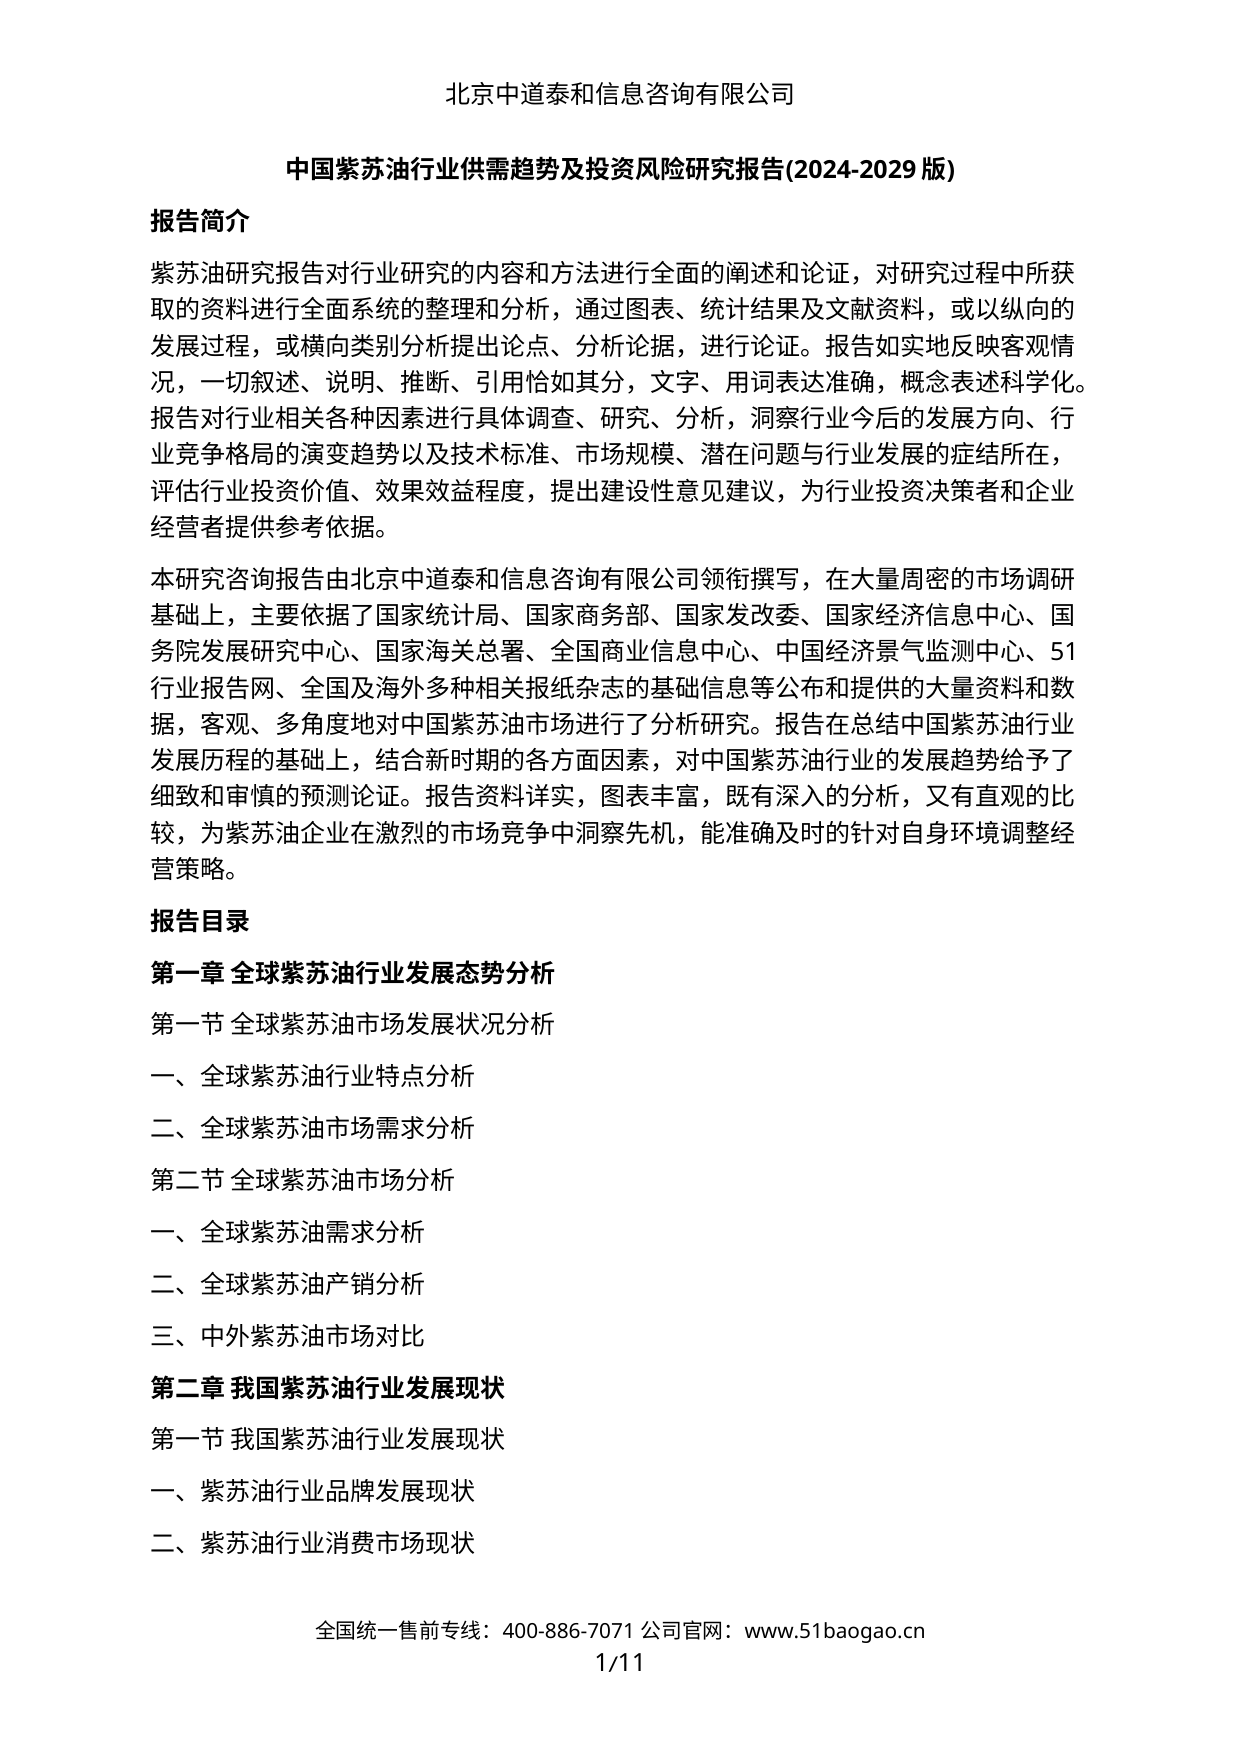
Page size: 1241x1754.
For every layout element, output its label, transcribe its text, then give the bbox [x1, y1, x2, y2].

text 一、全球紫苏油行业特点分析 [150, 1057, 1090, 1093]
text 一、全球紫苏油需求分析 [150, 1212, 1090, 1249]
text 第二章 我国紫苏油行业发展现状 [150, 1368, 1090, 1404]
text 第二节 全球紫苏油市场分析 [150, 1161, 1090, 1197]
text 紫苏油研究报告对行业研究的内容和方法进行全面的阐述和论证，对研究过程中所获取的资料进行全面系统的整理和分析，通过图表、统计结果及文献资料，或以纵向的发展过程，或横向类别分析提出论点、分析论据，进行论证。报告如实地反映客观情况，一切叙述、说明、推断、引用恰如其分，文字、用词表达准确，概念表述科学化。报告对行业相关各种因素进行具体调查、研究、分析，洞察行业今后的发展方向、行业竞争格局的演变趋势以及技术标准、市场规模、潜在问题与行业发展的症结所在，评估行业投资价值、效果效益程度，提出建设性意见建议，为行业投资决策者和企业经营者提供参考依据。 [150, 254, 1090, 544]
text 二、全球紫苏油市场需求分析 [150, 1109, 1090, 1145]
text 二、紫苏油行业消费市场现状 [150, 1524, 1090, 1560]
text 报告目录 [150, 901, 1090, 937]
text 中国紫苏油行业供需趋势及投资风险研究报告(2024-2029版) [150, 150, 1090, 186]
text 本研究咨询报告由北京中道泰和信息咨询有限公司领衔撰写，在大量周密的市场调研基础上，主要依据了国家统计局、国家商务部、国家发改委、国家经济信息中心、国务院发展研究中心、国家海关总署、全国商业信息中心、中国经济景气监测中心、51行业报告网、全国及海外多种相关报纸杂志的基础信息等公布和提供的大量资料和数据，客观、多角度地对中国紫苏油市场进行了分析研究。报告在总结中国紫苏油行业发展历程的基础上，结合新时期的各方面因素，对中国紫苏油行业的发展趋势给予了细致和审慎的预测论证。报告资料详实，图表丰富，既有深入的分析，又有直观的比较，为紫苏油企业在激烈的市场竞争中洞察先机，能准确及时的针对自身环境调整经营策略。 [150, 559, 1090, 886]
text 第一章 全球紫苏油行业发展态势分析 [150, 953, 1090, 989]
text 第一节 全球紫苏油市场发展状况分析 [150, 1005, 1090, 1041]
text 一、紫苏油行业品牌发展现状 [150, 1472, 1090, 1508]
text 报告简介 [150, 202, 1090, 238]
text 三、中外紫苏油市场对比 [150, 1316, 1090, 1352]
text 第一节 我国紫苏油行业发展现状 [150, 1420, 1090, 1456]
text 二、全球紫苏油产销分析 [150, 1264, 1090, 1301]
